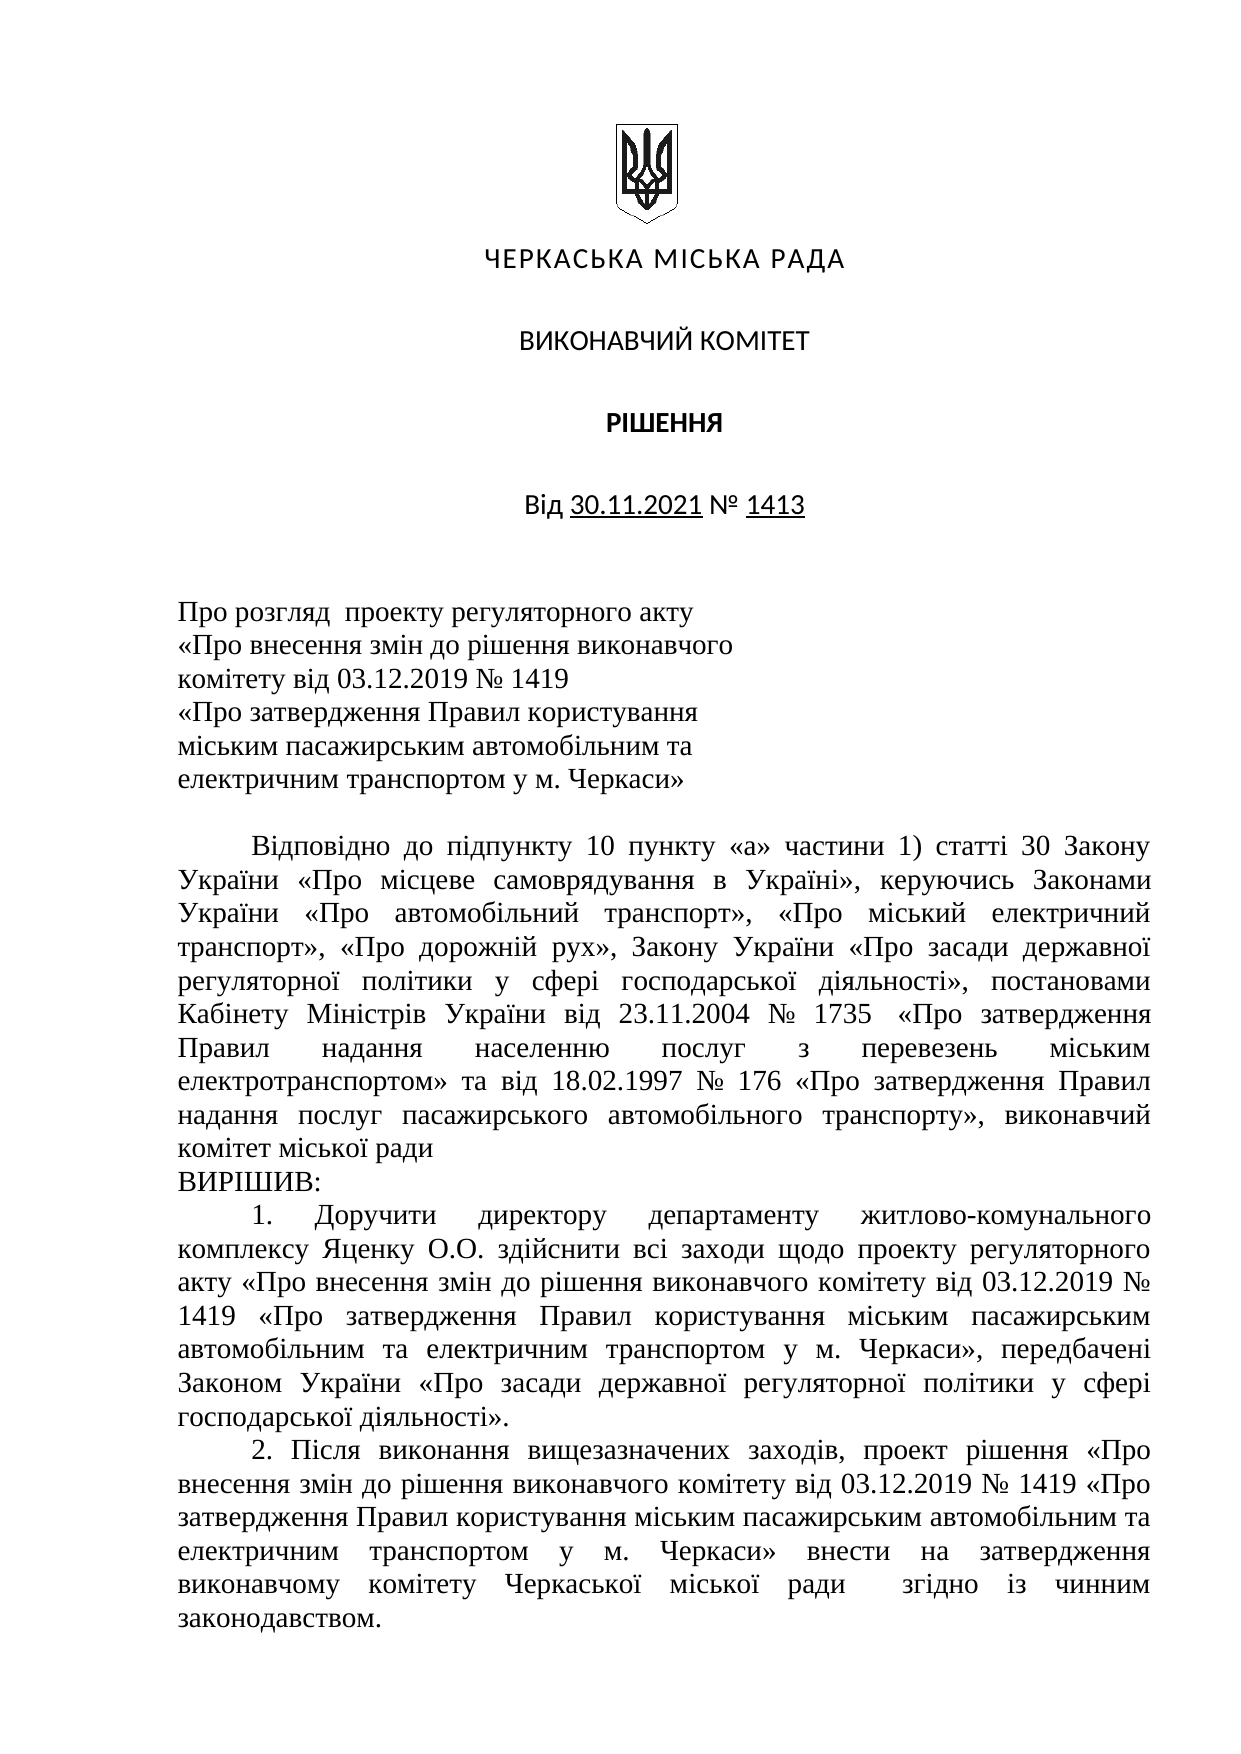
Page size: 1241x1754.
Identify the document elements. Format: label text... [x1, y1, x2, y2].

text ВИРІШИВ: [177, 1164, 1152, 1197]
text комітету від 03.12.2019 № 1419 [177, 661, 1152, 694]
text РІШЕННЯ [177, 404, 1152, 439]
text міським пасажирським автомобільним та [177, 728, 1152, 761]
text Від 30.11.2021 № 1413 [177, 486, 1152, 521]
text «Про затвердження Правил користування [177, 694, 1152, 728]
text 1. Доручити директору департаменту житлово-комунального комплексу Яценку О.О. здійснити всі заходи щодо проекту регуляторного акту «Про внесення змін до рішення виконавчого комітету від 03.12.2019 № 1419 «Про затвердження Правил користування міським пасажирським автомобільним та електричним транспортом у м. Черкаси», передбачені Законом України «Про засади державної регуляторної політики у сфері господарської діяльності». [177, 1197, 1152, 1432]
text 2. Після виконання вищезазначених заходів, проект рішення «Про внесення змін до рішення виконавчого комітету від 03.12.2019 № 1419 «Про затвердження Правил користування міським пасажирським автомобільним та електричним транспортом у м. Черкаси» внести на затвердження виконавчому комітету Черкаської міської ради згідно із чинним законодавством. [177, 1432, 1152, 1633]
text електричним транспортом у м. Черкаси» [177, 761, 1152, 795]
text Про розгляд проекту регуляторного акту [177, 594, 1152, 627]
text «Про внесення змін до рішення виконавчого [177, 627, 1152, 661]
text ВИКОНАВЧИЙ КОМІТЕТ [177, 322, 1152, 358]
text ЧЕРКАСЬКА МІСЬКА РАДА [177, 240, 1152, 276]
text Відповідно до підпункту 10 пункту «а» частини 1) статті 30 Закону України «Про місцеве самоврядування в Україні», керуючись Законами України «Про автомобільний транспорт», «Про міський електричний транспорт», «Про дорожній рух», Закону України «Про засади державної регуляторної політики у сфері господарської діяльності», постановами Кабінету Міністрів України від 23.11.2004 № 1735 «Про затвердження Правил надання населенню послуг з перевезень міським електротранспортом» та від 18.02.1997 № 176 «Про затвердження Правил надання послуг пасажирського автомобільного транспорту», виконавчий комітет міської ради [177, 828, 1152, 1164]
text ЧЕРКАСЬКА МІСЬКА РАДА [177, 118, 1152, 235]
